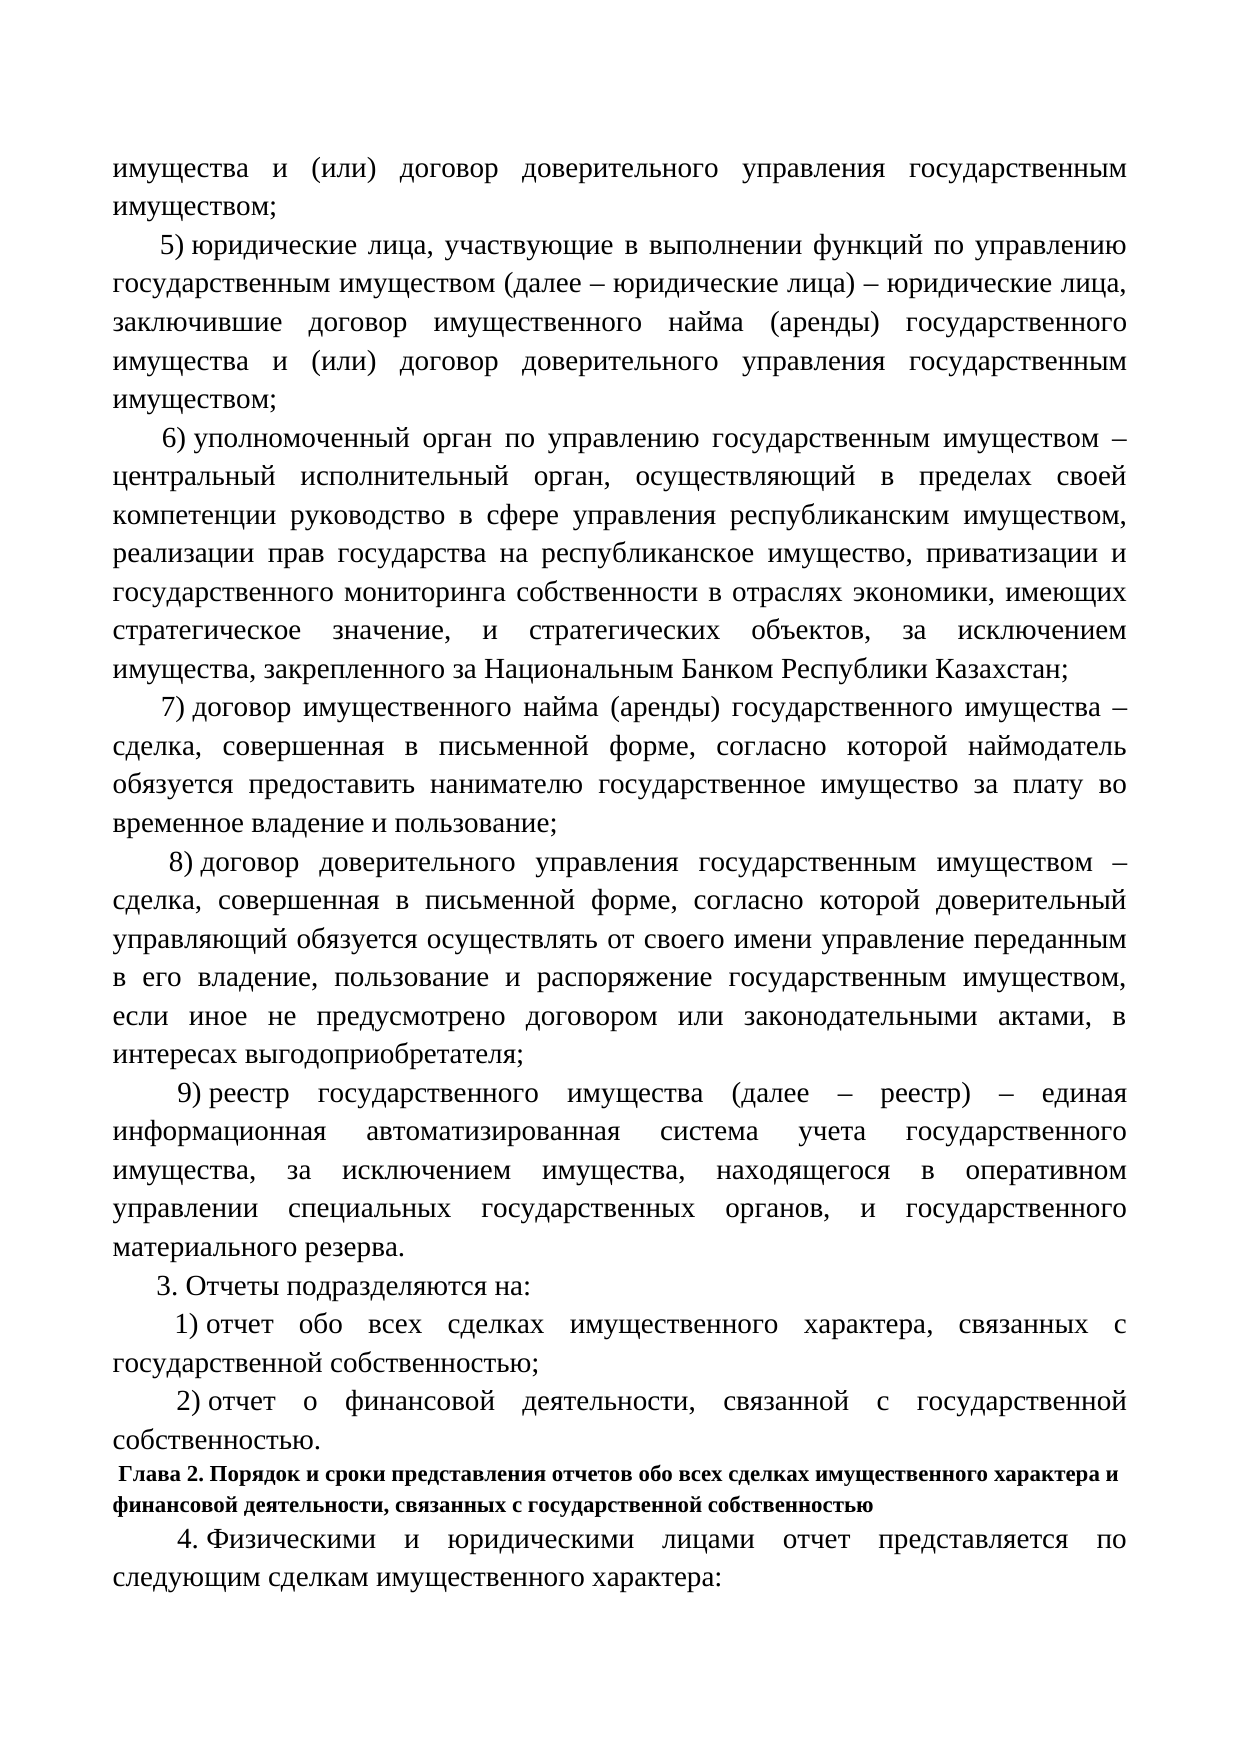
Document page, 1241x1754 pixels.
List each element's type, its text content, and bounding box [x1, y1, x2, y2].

text 6) уполномоченный орган по управлению государственным имуществом – центральный исполнительный орган, осуществляющий в пределах своей компетенции руководство в сфере управления республиканским имуществом, реализации прав государства на республиканское имущество, приватизации и государственного мониторинга собственности в отраслях экономики, имеющих стратегическое значение, и стратегических объектов, за исключением имущества, закрепленного за Национальным Банком Республики Казахстан; [112, 420, 1128, 684]
text 3. Отчеты подразделяются на: [112, 1268, 1128, 1301]
text 9) реестр государственного имущества (далее – реестр) – единая информационная автоматизированная система учета государственного имущества, за исключением имущества, находящегося в оперативном управлении специальных государственных органов, и государственного материального резерва. [112, 1075, 1128, 1263]
text 2) отчет о финансовой деятельности, связанной с государственной собственностью. [112, 1383, 1128, 1455]
text 8) договор доверительного управления государственным имуществом – сделка, совершенная в письменной форме, согласно которой доверительный управляющий обязуется осуществлять от своего имени управление переданным в его владение, пользование и распоряжение государственным имуществом, если иное не предусмотрено договором или законодательными актами, в интересах выгодоприобретателя; [112, 844, 1128, 1070]
text 7) договор имущественного найма (аренды) государственного имущества – сделка, совершенная в письменной форме, согласно которой наймодатель обязуется предоставить нанимателю государственное имущество за плату во временное владение и пользование; [112, 689, 1128, 839]
text Глава 2. Порядок и сроки представления отчетов обо всех сделках имущественного характера и финансовой деятельности, связанных с государственной собственностью [112, 1460, 1128, 1517]
text 5) юридические лица, участвующие в выполнении функций по управлению государственным имуществом (далее – юридические лица) – юридические лица, заключившие договор имущественного найма (аренды) государственного имущества и (или) договор доверительного управления государственным имуществом; [112, 227, 1128, 415]
text 4. Физическими и юридическими лицами отчет представляется по следующим сделкам имущественного характера: [112, 1521, 1128, 1593]
text 1) отчет обо всех сделках имущественного характера, связанных с государственной собственностью; [112, 1306, 1128, 1378]
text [112, 150, 1128, 222]
